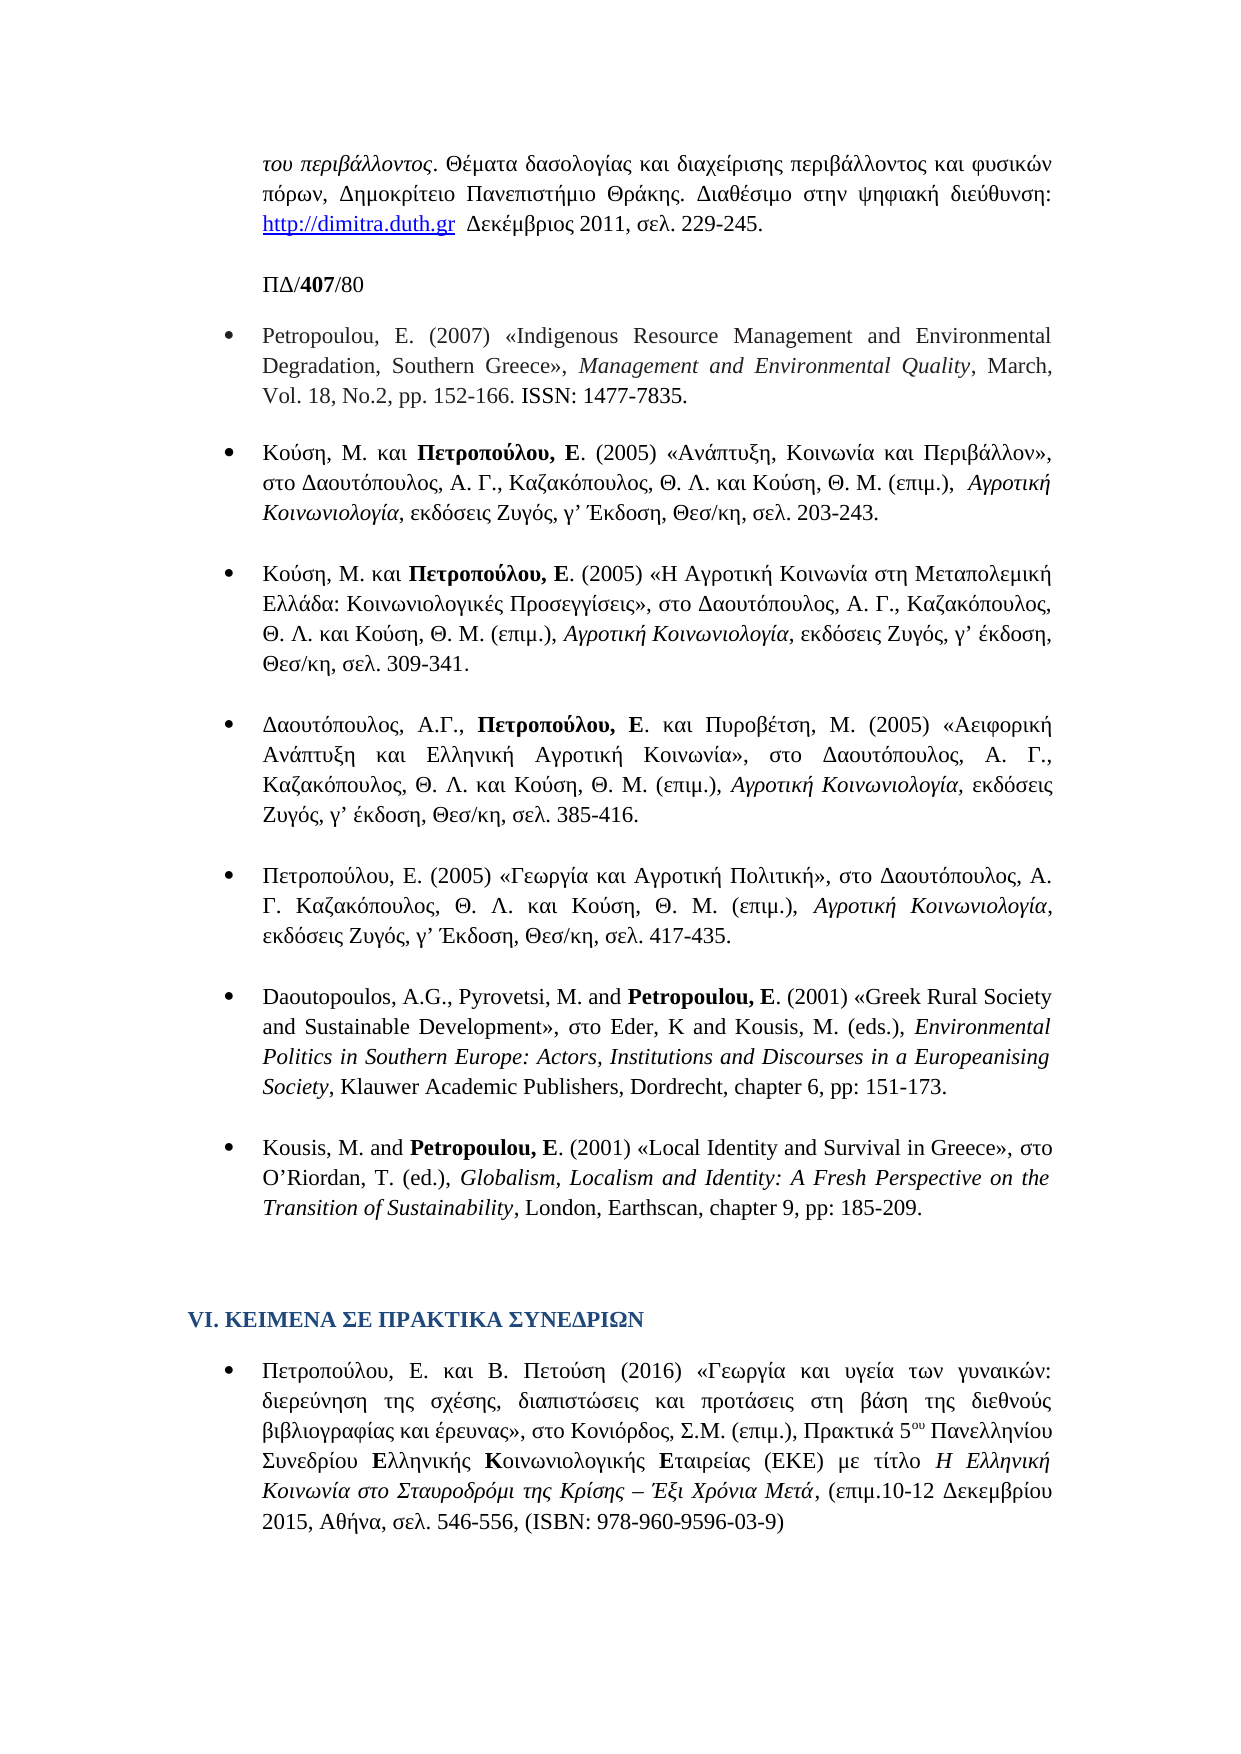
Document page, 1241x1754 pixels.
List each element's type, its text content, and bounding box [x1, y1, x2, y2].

list Πετροπούλου, Ε. (2005) «Γεωργία και Αγροτική Πολιτική», στο Δαουτόπουλος, Α. Γ. Καζακόπουλος, Θ. Λ. και Κούση, Θ. Μ. (επιμ.), Αγροτική Κοινωνιολογία, εκδόσεις Ζυγός, γ’ Έκδοση, Θεσ/κη, σελ. 417-435. [225, 862, 1053, 949]
list Πετροπούλου, Ε. και Β. Πετούση (2016) «Γεωργία και υγεία των γυναικών: διερεύνηση της σχέσης, διαπιστώσεις και προτάσεις στη βάση της διεθνούς βιβλιογραφίας και έρευνας», στο Κονιόρδος, Σ.Μ. (επιμ.), Πρακτικά 5ου Πανελληνίου Συνεδρίου Ελληνικής Κοινωνιολογικής Εταιρείας (ΕΚΕ) με τίτλο Η Ελληνική Κοινωνία στο Σταυροδρόμι της Κρίσης – Έξι Χρόνια Μετά, (επιμ.10-12 Δεκεμβρίου 2015, Αθήνα, σελ. 546-556, (ISBN: 978-960-9596-03-9) [225, 1357, 1053, 1534]
list Kousis, M. and Petropoulou, E. (2001) «Local Identity and Survival in Greece», στο O’Riordan, T. (ed.), Globalism, Localism and Identity: A Fresh Perspective on the Transition of Sustainability, London, Earthscan, chapter 9, pp: 185-209. [225, 1134, 1053, 1221]
list Κούση, Μ. και Πετροπούλου, Ε. (2005) «Η Αγροτική Κοινωνία στη Μεταπολεμική Ελλάδα: Κοινωνιολογικές Προσεγγίσεις», στο Δαουτόπουλος, Α. Γ., Καζακόπουλος, Θ. Λ. και Κούση, Θ. Μ. (επιμ.), Αγροτική Κοινωνιολογία, εκδόσεις Ζυγός, γ’ έκδοση, Θεσ/κη, σελ. 309-341. [225, 560, 1053, 677]
list Δαουτόπουλος, Α.Γ., Πετροπούλου, Ε. και Πυροβέτση, Μ. (2005) «Αειφορική Ανάπτυξη και Ελληνική Αγροτική Κοινωνία», στο Δαουτόπουλος, Α. Γ., Καζακόπουλος, Θ. Λ. και Κούση, Θ. Μ. (επιμ.), Αγροτική Κοινωνιολογία, εκδόσεις Ζυγός, γ’ έκδοση, Θεσ/κη, σελ. 385-416. [225, 711, 1053, 828]
list Κούση, Μ. και Πετροπούλου, Ε. (2005) «Ανάπτυξη, Κοινωνία και Περιβάλλον», στο Δαουτόπουλος, Α. Γ., Καζακόπουλος, Θ. Λ. και Κούση, Θ. Μ. (επιμ.), Αγροτική Κοινωνιολογία, εκδόσεις Ζυγός, γ’ Έκδοση, Θεσ/κη, σελ. 203-243. [225, 439, 1053, 526]
list Petropoulou, E. (2007) «Indigenous Resource Management and Environmental Degradation, Southern Greece», Management and Environmental Quality, March, Vol. 18, No.2, pp. 152-166. ISSN: 1477-7835. [225, 322, 1053, 409]
list Daoutopoulos, A.G., Pyrovetsi, M. and Petropoulou, E. (2001) «Greek Rural Society and Sustainable Development», στο Eder, K and Kousis, M. (eds.), Environmental Politics in Southern Europe: Actors, Institutions and Discourses in a Europeanising Society, Klauwer Academic Publishers, Dordrecht, chapter 6, pp: 151-173. [225, 983, 1053, 1100]
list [225, 150, 1053, 237]
list ΠΔ/407/80 [262, 271, 1053, 297]
text VI. ΚΕΙΜΕΝΑ ΣΕ ΠΡΑΚΤΙΚΑ ΣΥΝΕΔΡΙΩΝ [187, 1306, 1053, 1332]
